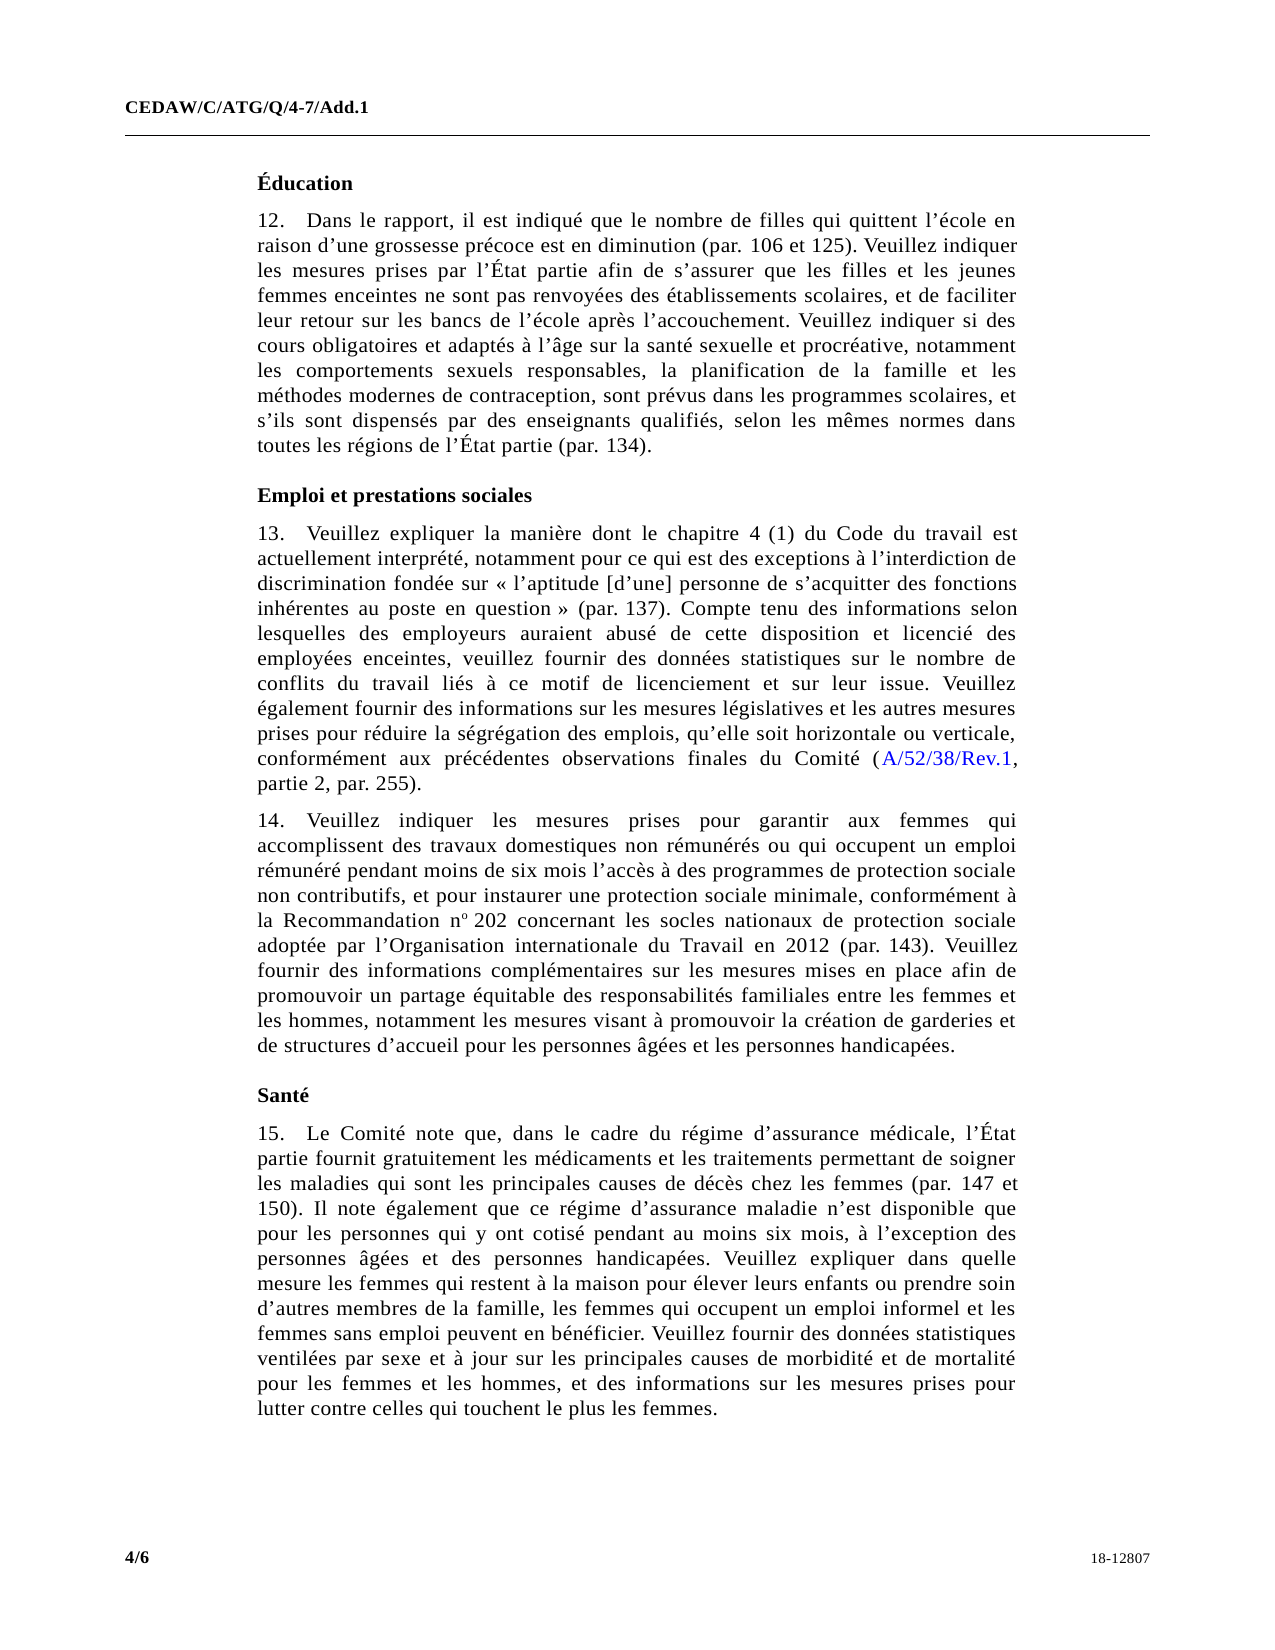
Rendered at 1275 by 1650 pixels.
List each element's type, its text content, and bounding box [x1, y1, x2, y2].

list Le Comité note que, dans le cadre du régime d’assurance médicale, l’État partie fournit gratuitement les médicaments et les traitements permettant de soigner les maladies qui sont les principales causes de décès chez les femmes (par. 147 et 150). Il note également que ce régime d’assurance maladie n’est disponible que pour les personnes qui y ont cotisé pendant au moins six mois, à l’exception des personnes âgées et des personnes handicapées. Veuillez expliquer dans quelle mesure les femmes qui restent à la maison pour élever leurs enfants ou prendre soin d’autres membres de la famille, les femmes qui occupent un emploi informel et les femmes sans emploi peuvent en bénéficier. Veuillez fournir des données statistiques ventilées par sexe et à jour sur les principales causes de morbidité et de mortalité pour les femmes et les hommes, et des informations sur les mesures prises pour lutter contre celles qui touchent le plus les femmes. [257, 1120, 1018, 1420]
list Veuillez expliquer la manière dont le chapitre 4 (1) du Code du travail est actuellement interprété, notamment pour ce qui est des exceptions à l’interdiction de discrimination fondée sur « l’aptitude [d’une] personne de s’acquitter des fonctions inhérentes au poste en question » (par. 137). Compte tenu des informations selon lesquelles des employeurs auraient abusé de cette disposition et licencié des employées enceintes, veuillez fournir des données statistiques sur le nombre de conflits du travail liés à ce motif de licenciement et sur leur issue. Veuillez également fournir des informations sur les mesures législatives et les autres mesures prises pour réduire la ségrégation des emplois, qu’elle soit horizontale ou verticale, conformément aux précédentes observations finales du Comité (A/52/38/Rev.1, partie 2, par. 255). [257, 520, 1018, 795]
text Santé [125, 1082, 1019, 1107]
text Emploi et prestations sociales [125, 482, 1019, 507]
list Veuillez indiquer les mesures prises pour garantir aux femmes qui accomplissent des travaux domestiques non rémunérés ou qui occupent un emploi rémunéré pendant moins de six mois l’accès à des programmes de protection sociale non contributifs, et pour instaurer une protection sociale minimale, conformément à la Recommandation no 202 concernant les socles nationaux de protection sociale adoptée par l’Organisation internationale du Travail en 2012 (par. 143). Veuillez fournir des informations complémentaires sur les mesures mises en place afin de promouvoir un partage équitable des responsabilités familiales entre les femmes et les hommes, notamment les mesures visant à promouvoir la création de garderies et de structures d’accueil pour les personnes âgées et les personnes handicapées. [257, 807, 1018, 1057]
text Éducation [125, 170, 1019, 195]
list Dans le rapport, il est indiqué que le nombre de filles qui quittent l’école en raison d’une grossesse précoce est en diminution (par. 106 et 125). Veuillez indiquer les mesures prises par l’État partie afin de s’assurer que les filles et les jeunes femmes enceintes ne sont pas renvoyées des établissements scolaires, et de faciliter leur retour sur les bancs de l’école après l’accouchement. Veuillez indiquer si des cours obligatoires et adaptés à l’âge sur la santé sexuelle et procréative, notamment les comportements sexuels responsables, la planification de la famille et les méthodes modernes de contraception, sont prévus dans les programmes scolaires, et s’ils sont dispensés par des enseignants qualifiés, selon les mêmes normes dans toutes les régions de l’État partie (par. 134). [257, 207, 1018, 457]
